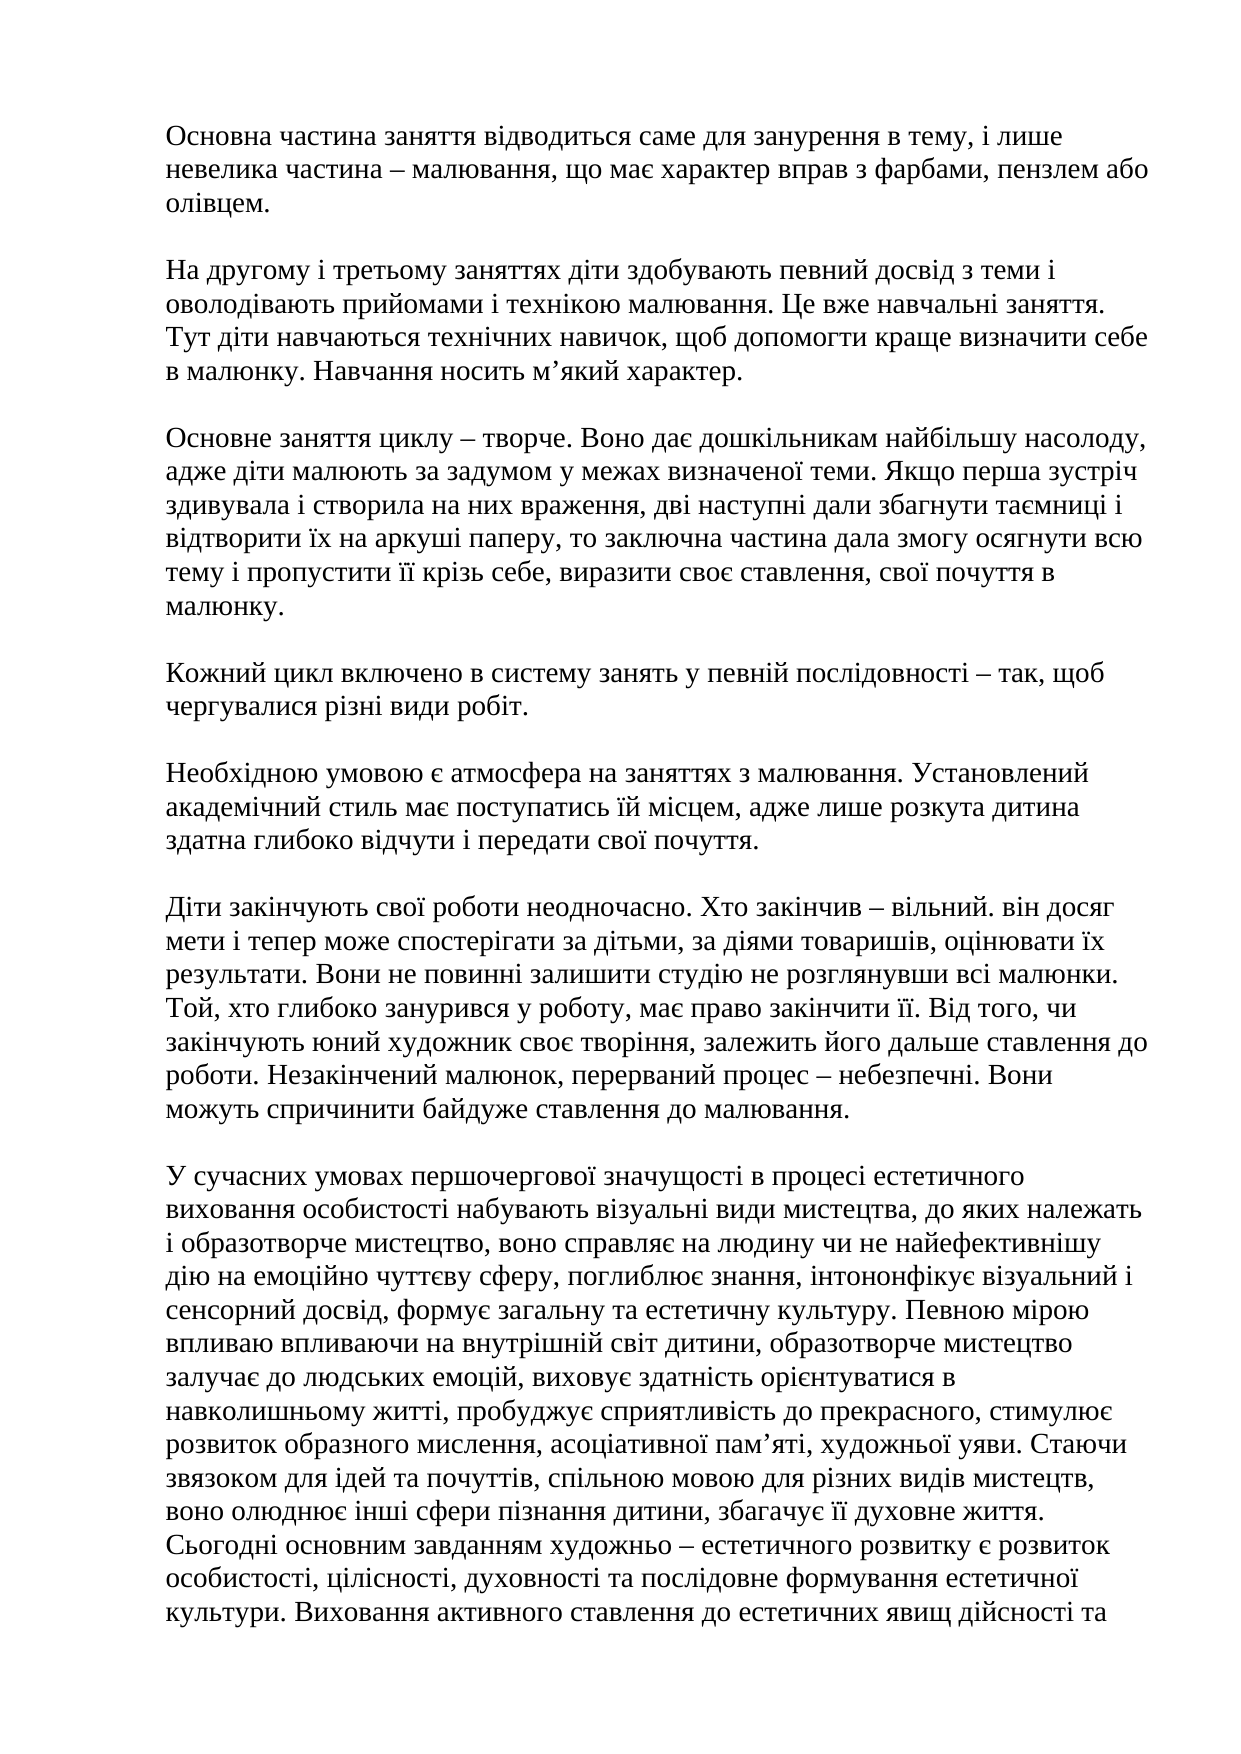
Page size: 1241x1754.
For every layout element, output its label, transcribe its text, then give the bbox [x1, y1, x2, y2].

text Основне заняття циклу – творче. Воно дає дошкільникам найбільшу насолоду, адже діти малюють за задумом у межах визначеної теми. Якщо перша зустріч здивувала і створила на них враження, дві наступні дали збагнути таємниці і відтворити їх на аркуші паперу, то заключна частина дала змогу осягнути всю тему і пропустити її крізь себе, виразити своє ставлення, свої почуття в малюнку. [165, 420, 1152, 621]
text Основна частина заняття відводиться саме для занурення в тему, і лише невелика частина – малювання, що має характер вправ з фарбами, пензлем або олівцем. [165, 118, 1152, 219]
text Необхідною умовою є атмосфера на заняттях з малювання. Установлений академічний стиль має поступатись їй місцем, адже лише розкута дитина здатна глибоко відчути і передати свої почуття. [165, 755, 1152, 856]
text Кожний цикл включено в систему занять у певній послідовності – так, щоб чергувалися різні види робіт. [165, 655, 1152, 722]
text Діти закінчують свої роботи неодночасно. Хто закінчив – вільний. він досяг мети і тепер може спостерігати за дітьми, за діями товаришів, оцінювати їх результати. Вони не повинні залишити студію не розглянувши всі малюнки. Той, хто глибоко занурився у роботу, має право закінчити її. Від того, чи закінчують юний художник своє творіння, залежить його дальше ставлення до роботи. Незакінчений малюнок, перерваний процес – небезпечні. Вони можуть спричинити байдуже ставлення до малювання. [165, 889, 1152, 1124]
text На другому і третьому заняттях діти здобувають певний досвід з теми і оволодівають прийомами і технікою малювання. Це вже навчальні заняття. Тут діти навчаються технічних навичок, щоб допомогти краще визначити себе в малюнку. Навчання носить м’який характер. [165, 252, 1152, 386]
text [165, 1158, 1152, 1627]
